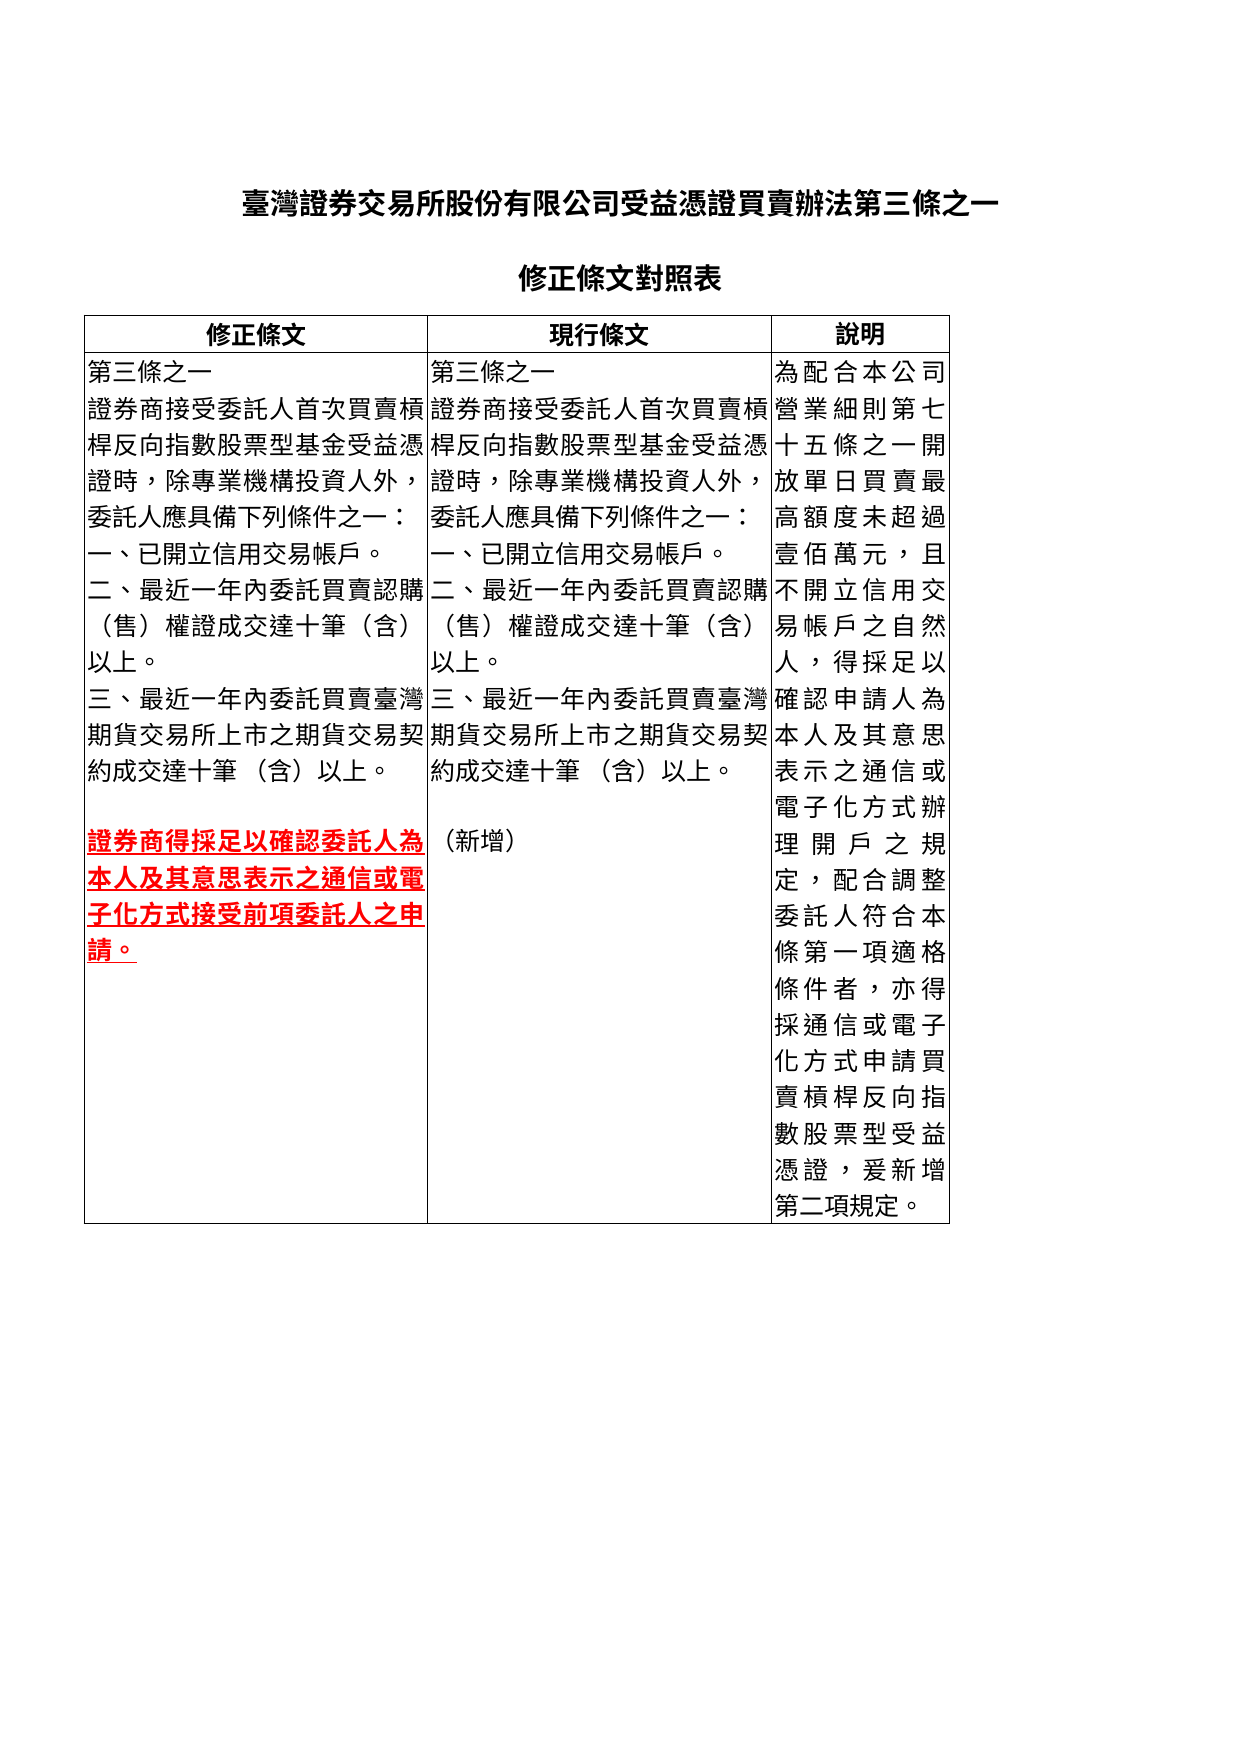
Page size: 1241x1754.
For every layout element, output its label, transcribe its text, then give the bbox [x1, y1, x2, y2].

table_cell 第三條之一 證券商接受委託人首次買賣槓桿反向指數股票型基金受益憑證時，除專業機構投資人外，委託人應具備下列條件之一： 一、已開立信用交易帳戶。 二、最近一年內委託買賣認購（售）權證成交達十筆（含）以上。 三、最近一年內委託買賣臺灣期貨交易所上市之期貨交易契約成交達十筆 （含）以上。 （新增） [428, 353, 771, 1223]
text 修正條文對照表 [187, 239, 1053, 314]
table_header 現行條文 [428, 316, 771, 352]
table_header 說明 [772, 316, 949, 352]
table_cell 第三條之一 證券商接受委託人首次買賣槓桿反向指數股票型基金受益憑證時，除專業機構投資人外，委託人應具備下列條件之一： 一、已開立信用交易帳戶。 二、最近一年內委託買賣認購（售）權證成交達十筆（含）以上。 三、最近一年內委託買賣臺灣期貨交易所上市之期貨交易契約成交達十筆 （含）以上。 證券商得採足以確認委託人為本人及其意思表示之通信或電子化方式接受前項委託人之申請。 [85, 353, 427, 1223]
table_cell 為配合本公司營業細則第七十五條之一開放單日買賣最高額度未超過壹佰萬元，且不開立信用交易帳戶之自然人，得採足以確認申請人為本人及其意思表示之通信或電子化方式辦理開戶之規定，配合調整委託人符合本條第一項適格條件者，亦得採通信或電子化方式申請買賣槓桿反向指數股票型受益憑證，爰新增第二項規定。 [772, 353, 949, 1223]
text 臺灣證券交易所股份有限公司受益憑證買賣辦法第三條之一 [187, 164, 1053, 239]
table_header 修正條文 [85, 316, 427, 352]
